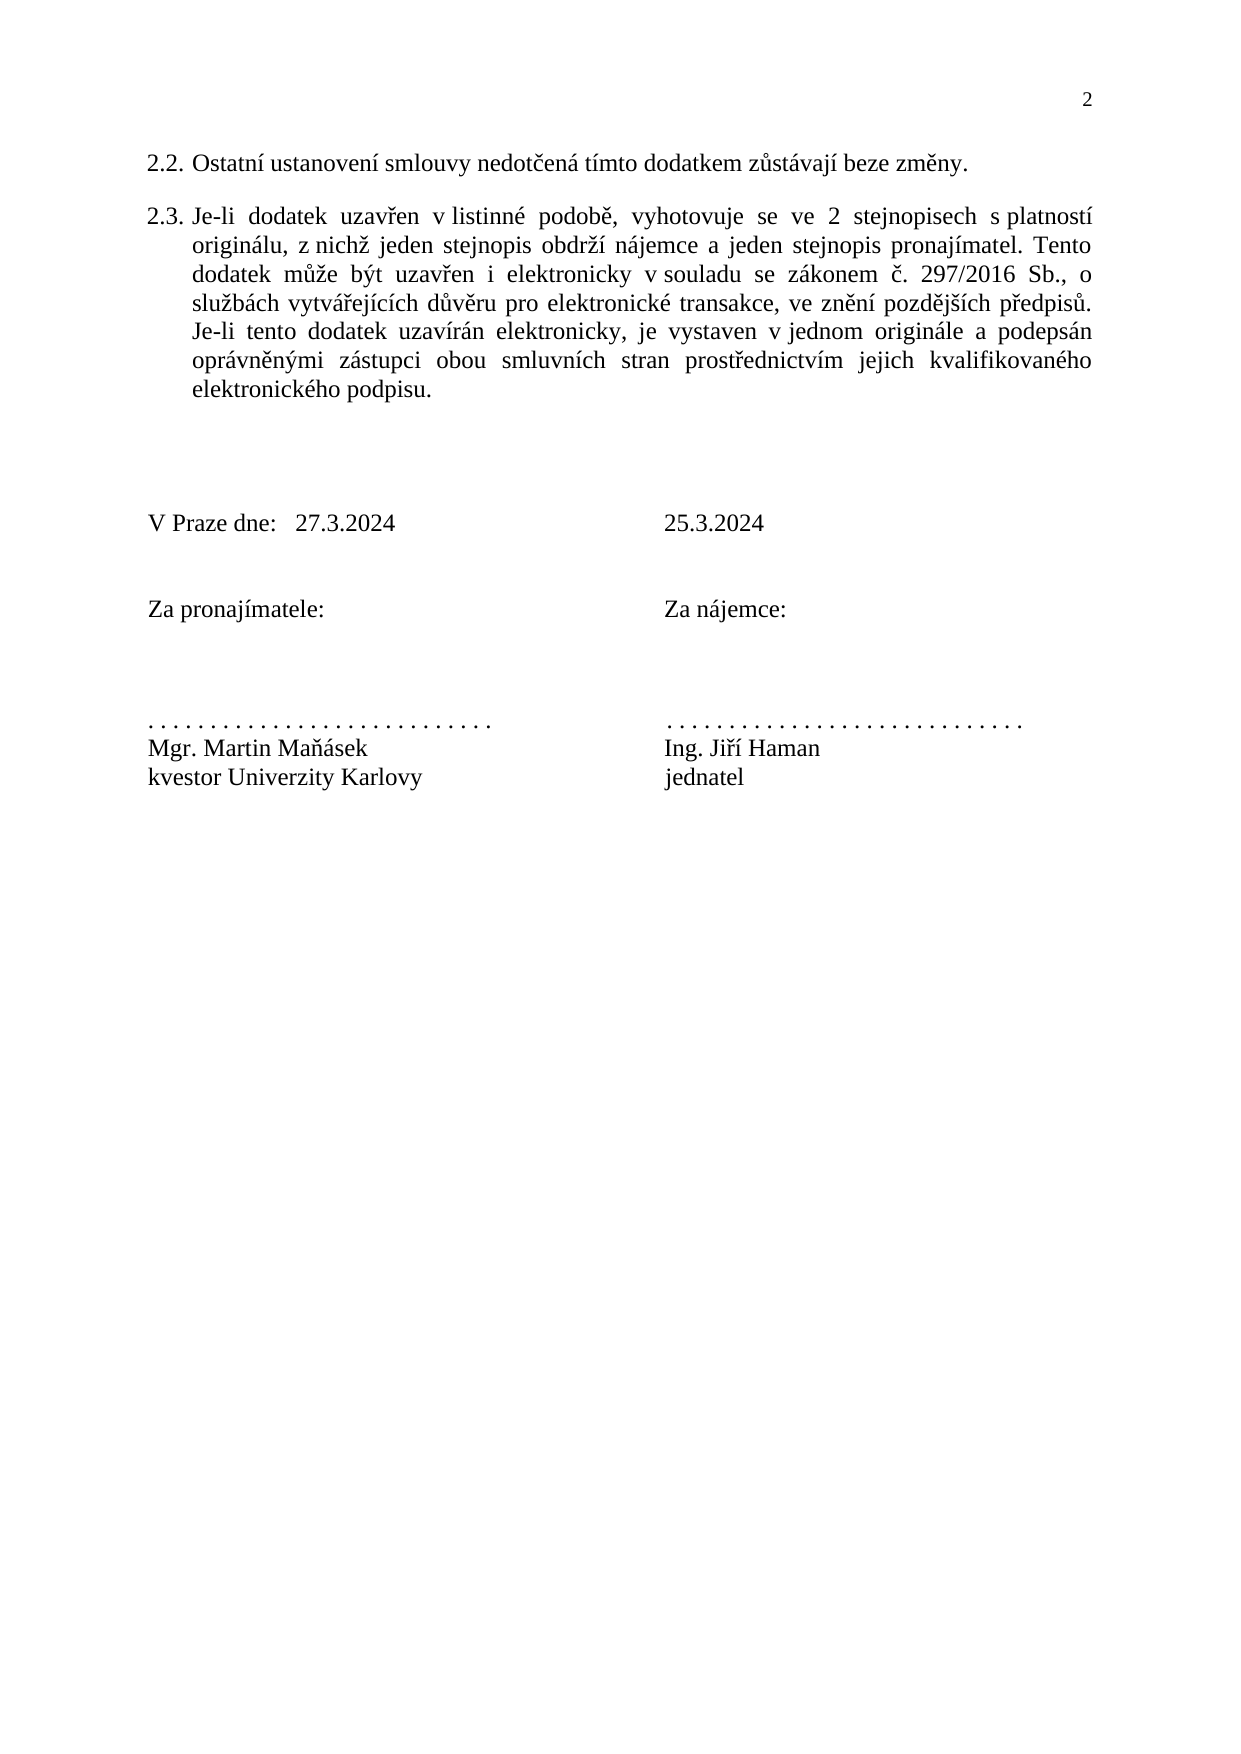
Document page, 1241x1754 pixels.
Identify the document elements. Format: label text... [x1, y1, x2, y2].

text V Praze dne: 27.3.2024 25.3.2024 [148, 508, 1093, 537]
text Za pronajímatele: Za nájemce: [148, 594, 1093, 623]
text kvestor Univerzity Karlovy jednatel [148, 762, 1093, 791]
text Mgr. Martin Maňásek Ing. Jiří Haman [148, 733, 1093, 762]
list Je-li dodatek uzavřen v listinné podobě, vyhotovuje se ve 2 stejnopisech s platností originálu, z nichž jeden stejnopis obdrží nájemce a jeden stejnopis pronajímatel. Tento dodatek může být uzavřen i elektronicky v souladu se zákonem č. 297/2016 Sb., o službách vytvářejících důvěru pro elektronické transakce, ve znění pozdějších předpisů. Je-li tento dodatek uzavírán elektronicky, je vystaven v jednom originále a podepsán oprávněnými zástupci obou smluvních stran prostřednictvím jejich kvalifikovaného elektronického podpisu. [165, 201, 1093, 403]
list Ostatní ustanovení smlouvy nedotčená tímto dodatkem zůstávají beze změny. [165, 148, 1093, 176]
text . . . . . . . . . . . . . . . . . . . . . . . . . . . . . . . . . . . . . . . . . . . . . . . . . . . . . . . . . [148, 705, 1093, 733]
